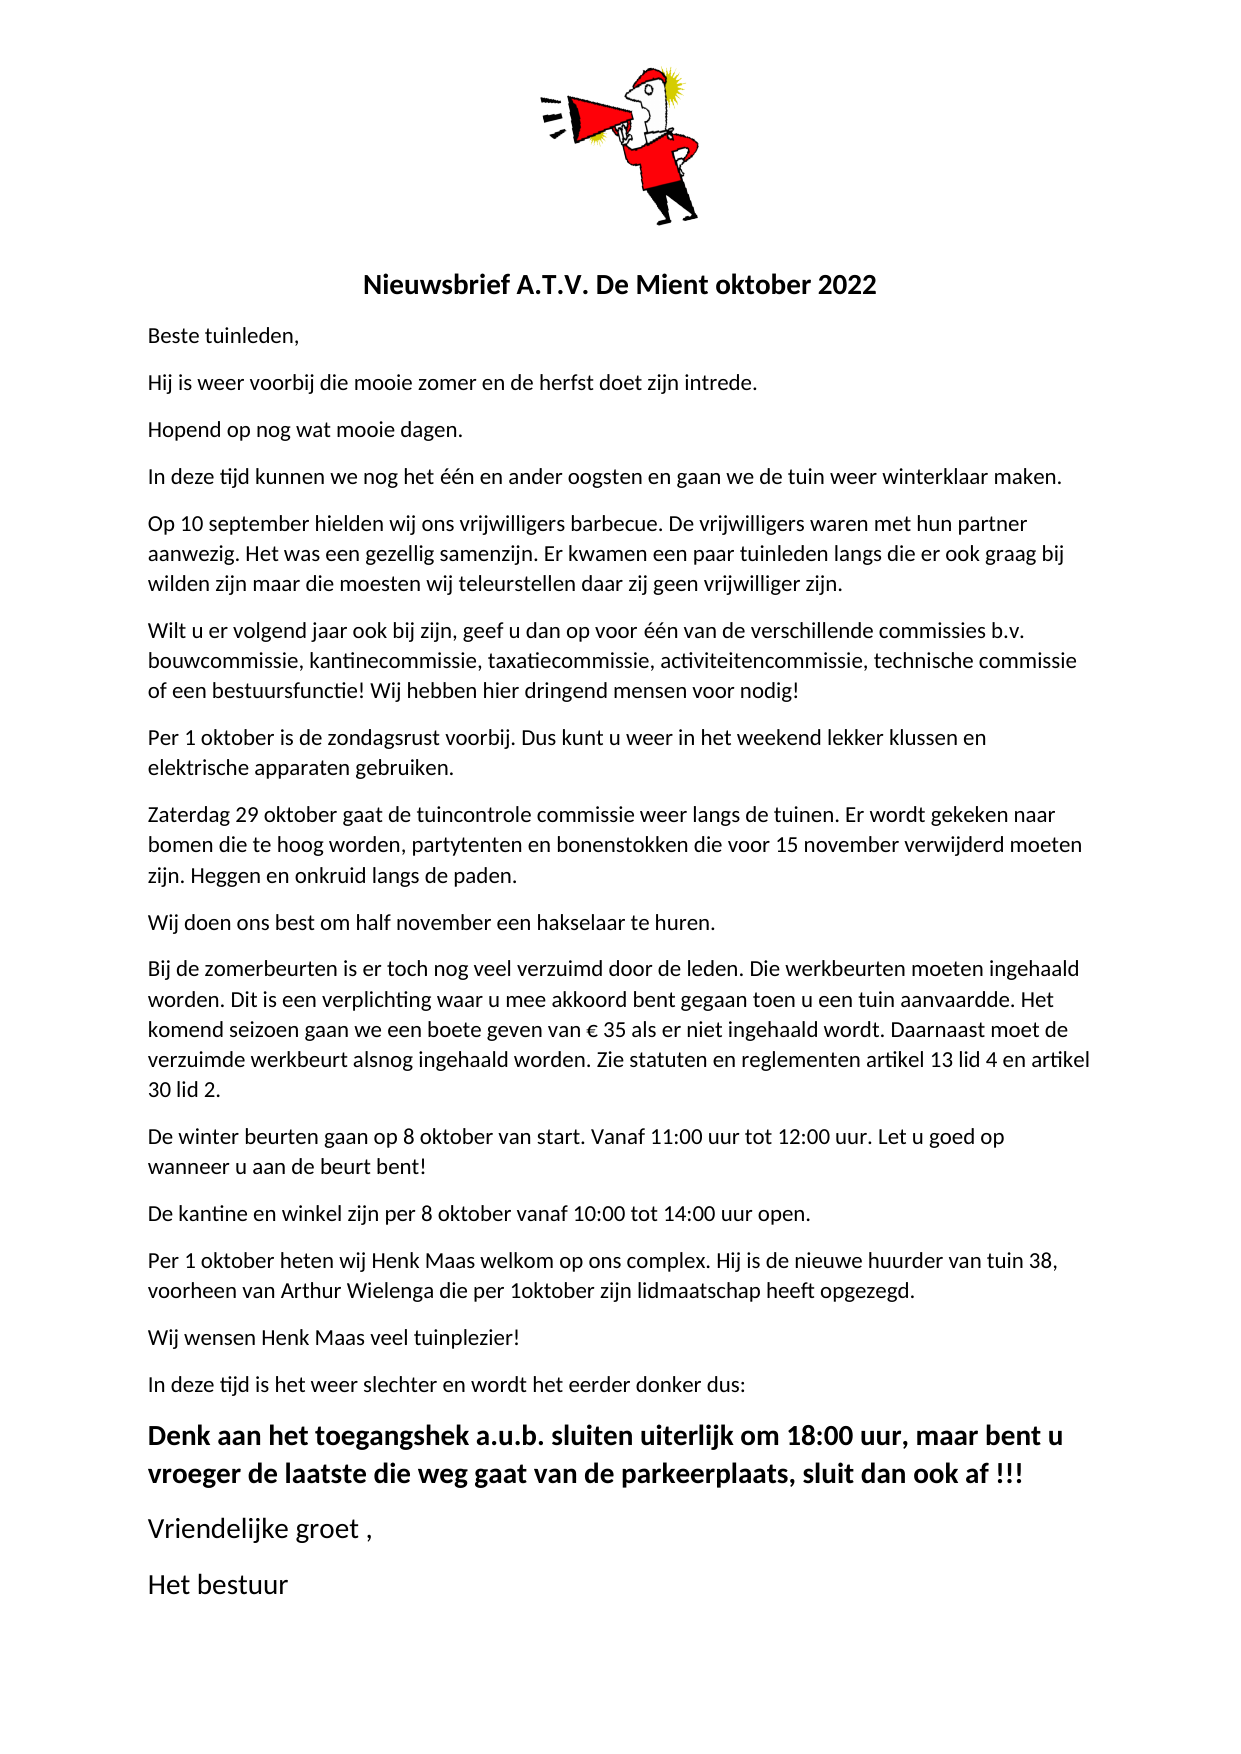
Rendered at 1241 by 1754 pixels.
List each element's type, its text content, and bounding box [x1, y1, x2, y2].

text Hopend op nog wat mooie dagen. [148, 415, 1093, 443]
text Wij doen ons best om half november een hakselaar te huren. [148, 908, 1093, 936]
text Nieuwsbrief A.T.V. De Mient oktober 2022 [148, 266, 1093, 302]
text Denk aan het toegangshek a.u.b. sluiten uiterlijk om 18:00 uur, maar bent u vroeger de laatste die weg gaat van de parkeerplaats, sluit dan ook af !!! [148, 1417, 1093, 1491]
text Wij wensen Henk Maas veel tuinplezier! [148, 1323, 1093, 1351]
text Bij de zomerbeurten is er toch nog veel verzuimd door de leden. Die werkbeurten moeten ingehaald worden. Dit is een verplichting waar u mee akkoord bent gegaan toen u een tuin aanvaardde. Het komend seizoen gaan we een boete geven van € 35 als er niet ingehaald wordt. Daarnaast moet de verzuimde werkbeurt alsnog ingehaald worden. Zie statuten en reglementen artikel 13 lid 4 en artikel 30 lid 2. [148, 954, 1093, 1103]
text Het bestuur [148, 1566, 1093, 1601]
text In deze tijd is het weer slechter en wordt het eerder donker dus: [148, 1370, 1093, 1398]
text Zaterdag 29 oktober gaat de tuincontrole commissie weer langs de tuinen. Er wordt gekeken naar bomen die te hoog worden, partytenten en bonenstokken die voor 15 november verwijderd moeten zijn. Heggen en onkruid langs de paden. [148, 800, 1093, 889]
text Per 1 oktober is de zondagsrust voorbij. Dus kunt u weer in het weekend lekker klussen en elektrische apparaten gebruiken. [148, 723, 1093, 782]
text Beste tuinleden, [148, 321, 1093, 349]
text Wilt u er volgend jaar ook bij zijn, geef u dan op voor één van de verschillende commissies b.v. bouwcommissie, kantinecommissie, taxatiecommissie, activiteitencommissie, technische commissie of een bestuursfunctie! Wij hebben hier dringend mensen voor nodig! [148, 616, 1093, 704]
text De kantine en winkel zijn per 8 oktober vanaf 10:00 tot 14:00 uur open. [148, 1199, 1093, 1227]
text Op 10 september hielden wij ons vrijwilligers barbecue. De vrijwilligers waren met hun partner aanwezig. Het was een gezellig samenzijn. Er kwamen een paar tuinleden langs die er ook graag bij wilden zijn maar die moesten wij teleurstellen daar zij geen vrijwilliger zijn. [148, 509, 1093, 597]
text Per 1 oktober heten wij Henk Maas welkom op ons complex. Hij is de nieuwe huurder van tuin 38, voorheen van Arthur Wielenga die per 1oktober zijn lidmaatschap heeft opgezegd. [148, 1246, 1093, 1304]
text Vriendelijke groet , [148, 1511, 1093, 1546]
picture [538, 61, 717, 247]
text De winter beurten gaan op 8 oktober van start. Vanaf 11:00 uur tot 12:00 uur. Let u goed op wanneer u aan de beurt bent! [148, 1122, 1093, 1181]
text Hij is weer voorbij die mooie zomer en de herfst doet zijn intrede. [148, 368, 1093, 396]
text In deze tijd kunnen we nog het één en ander oogsten en gaan we de tuin weer winterklaar maken. [148, 462, 1093, 490]
